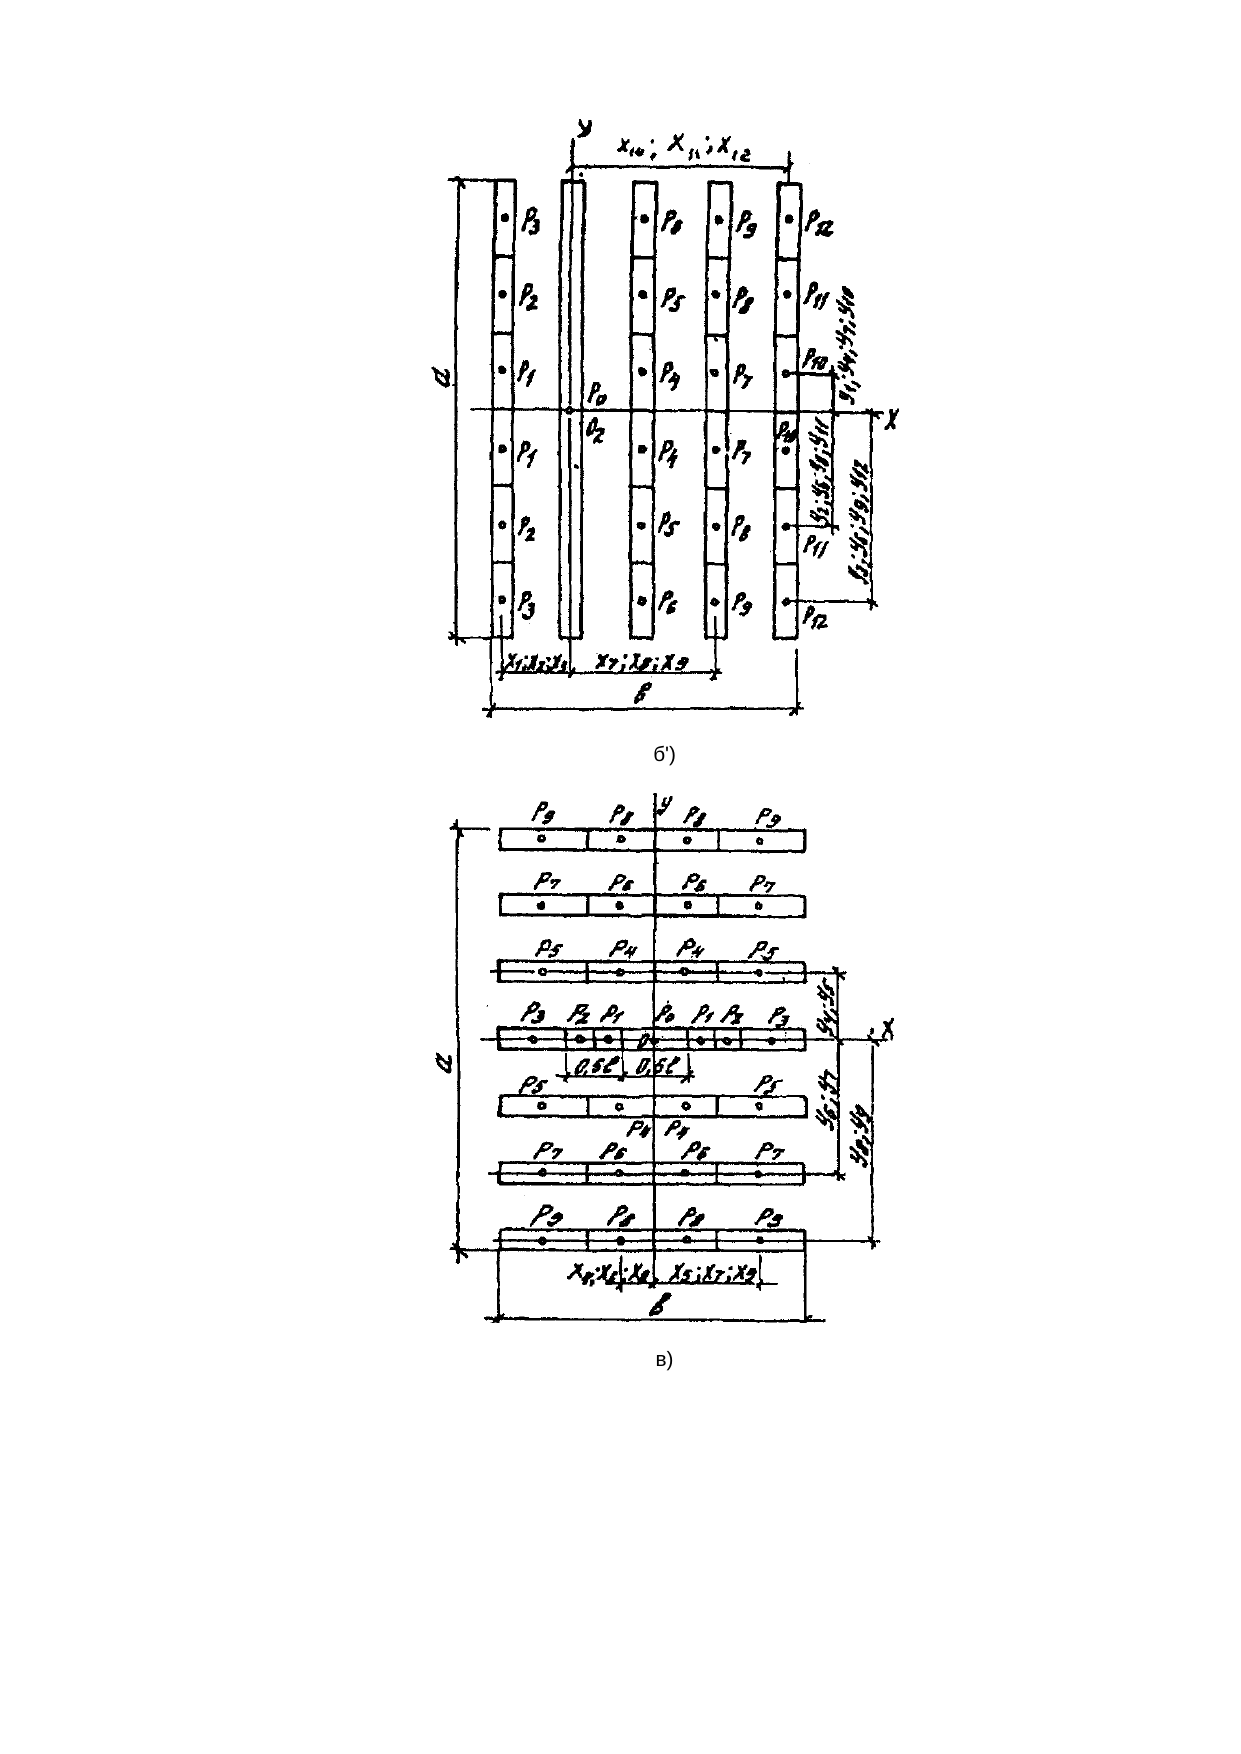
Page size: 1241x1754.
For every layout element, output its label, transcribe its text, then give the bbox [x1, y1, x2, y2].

picture [429, 118, 900, 718]
text б') [177, 742, 1152, 766]
text в) [177, 1347, 1152, 1371]
picture [432, 789, 897, 1323]
